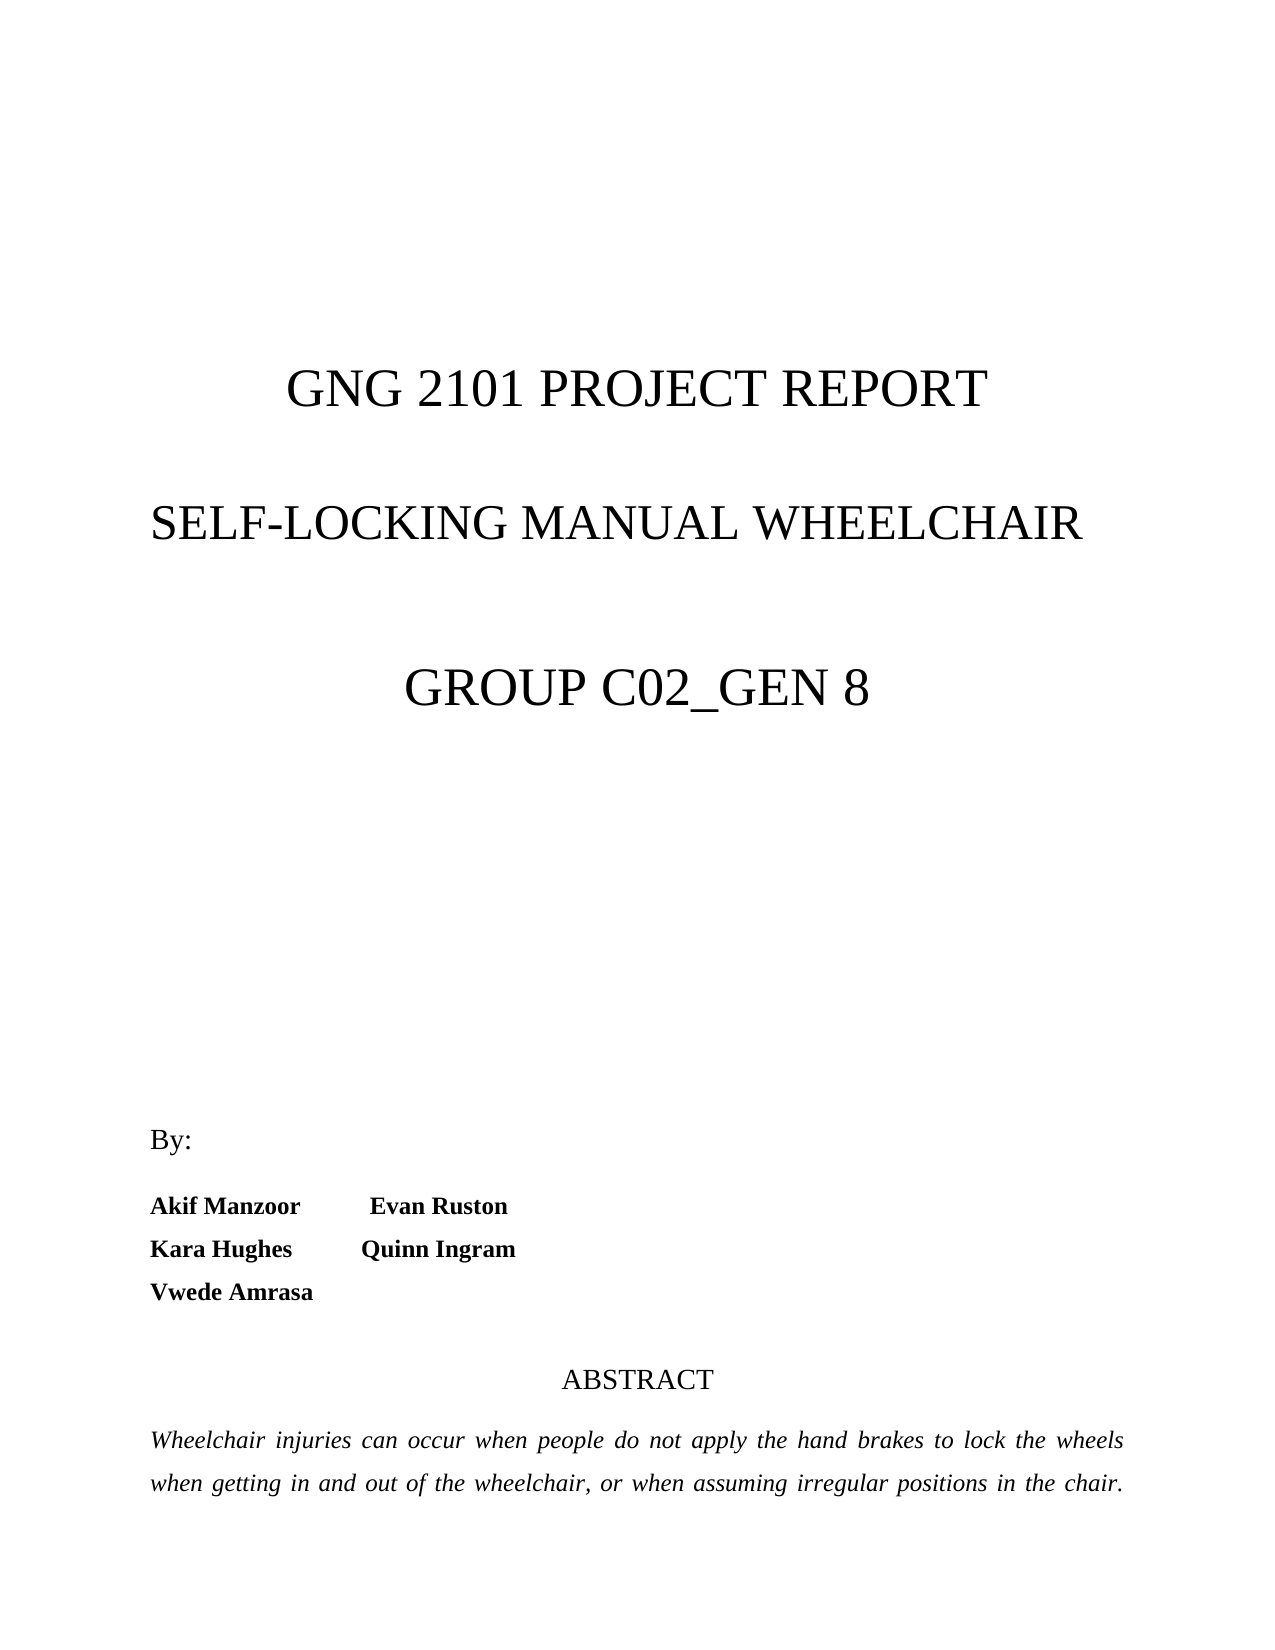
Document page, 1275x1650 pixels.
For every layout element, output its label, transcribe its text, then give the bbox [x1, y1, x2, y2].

title GROUP C02_GEN 8 [150, 655, 1125, 717]
title GNG 2101 PROJECT REPORT [150, 356, 1125, 418]
subtitle ABSTRACT [150, 1362, 1125, 1396]
text Kara Hughes Quinn Ingram [150, 1234, 1125, 1263]
title SELF-LOCKING MANUAL WHEELCHAIR [150, 493, 1125, 550]
text Vwede Amrasa [150, 1277, 1125, 1306]
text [150, 1425, 1125, 1497]
text By: [150, 1122, 1125, 1156]
text Akif Manzoor Evan Ruston [150, 1191, 1125, 1220]
